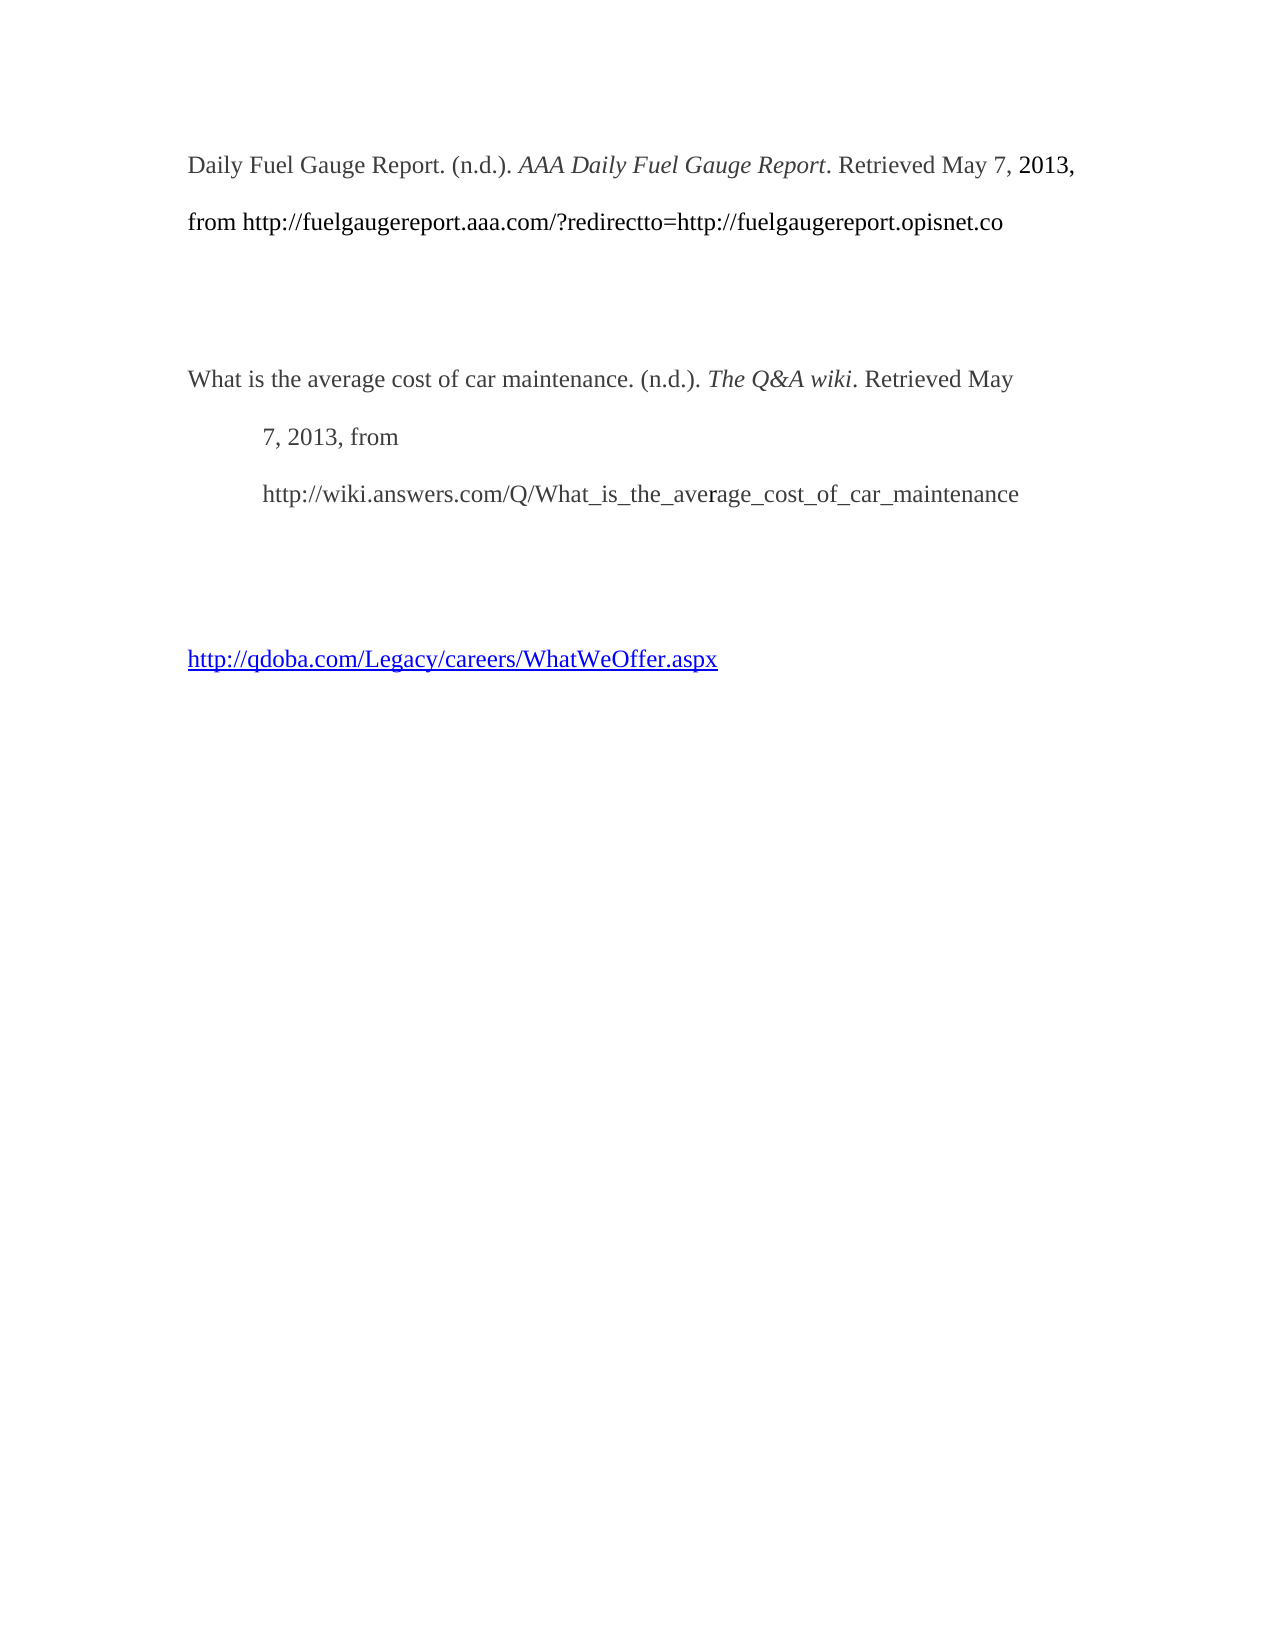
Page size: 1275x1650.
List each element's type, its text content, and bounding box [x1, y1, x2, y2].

text http://qdoba.com/Legacy/careers/WhatWeOffer.aspx [187, 611, 1087, 673]
text 7, 2013, from http://wiki.answers.com/Q/What_is_the_average_cost_of_car_maintenance [262, 422, 1087, 508]
text What is the average cost of car maintenance. (n.d.). The Q&A wiki. Retrieved May [187, 364, 1087, 393]
text Daily Fuel Gauge Report. (n.d.). AAA Daily Fuel Gauge Report. Retrieved May 7, 2013, from http://fuelgaugereport.aaa.com/?redirectto=http://fuelgaugereport.opisnet.co [187, 150, 1087, 236]
